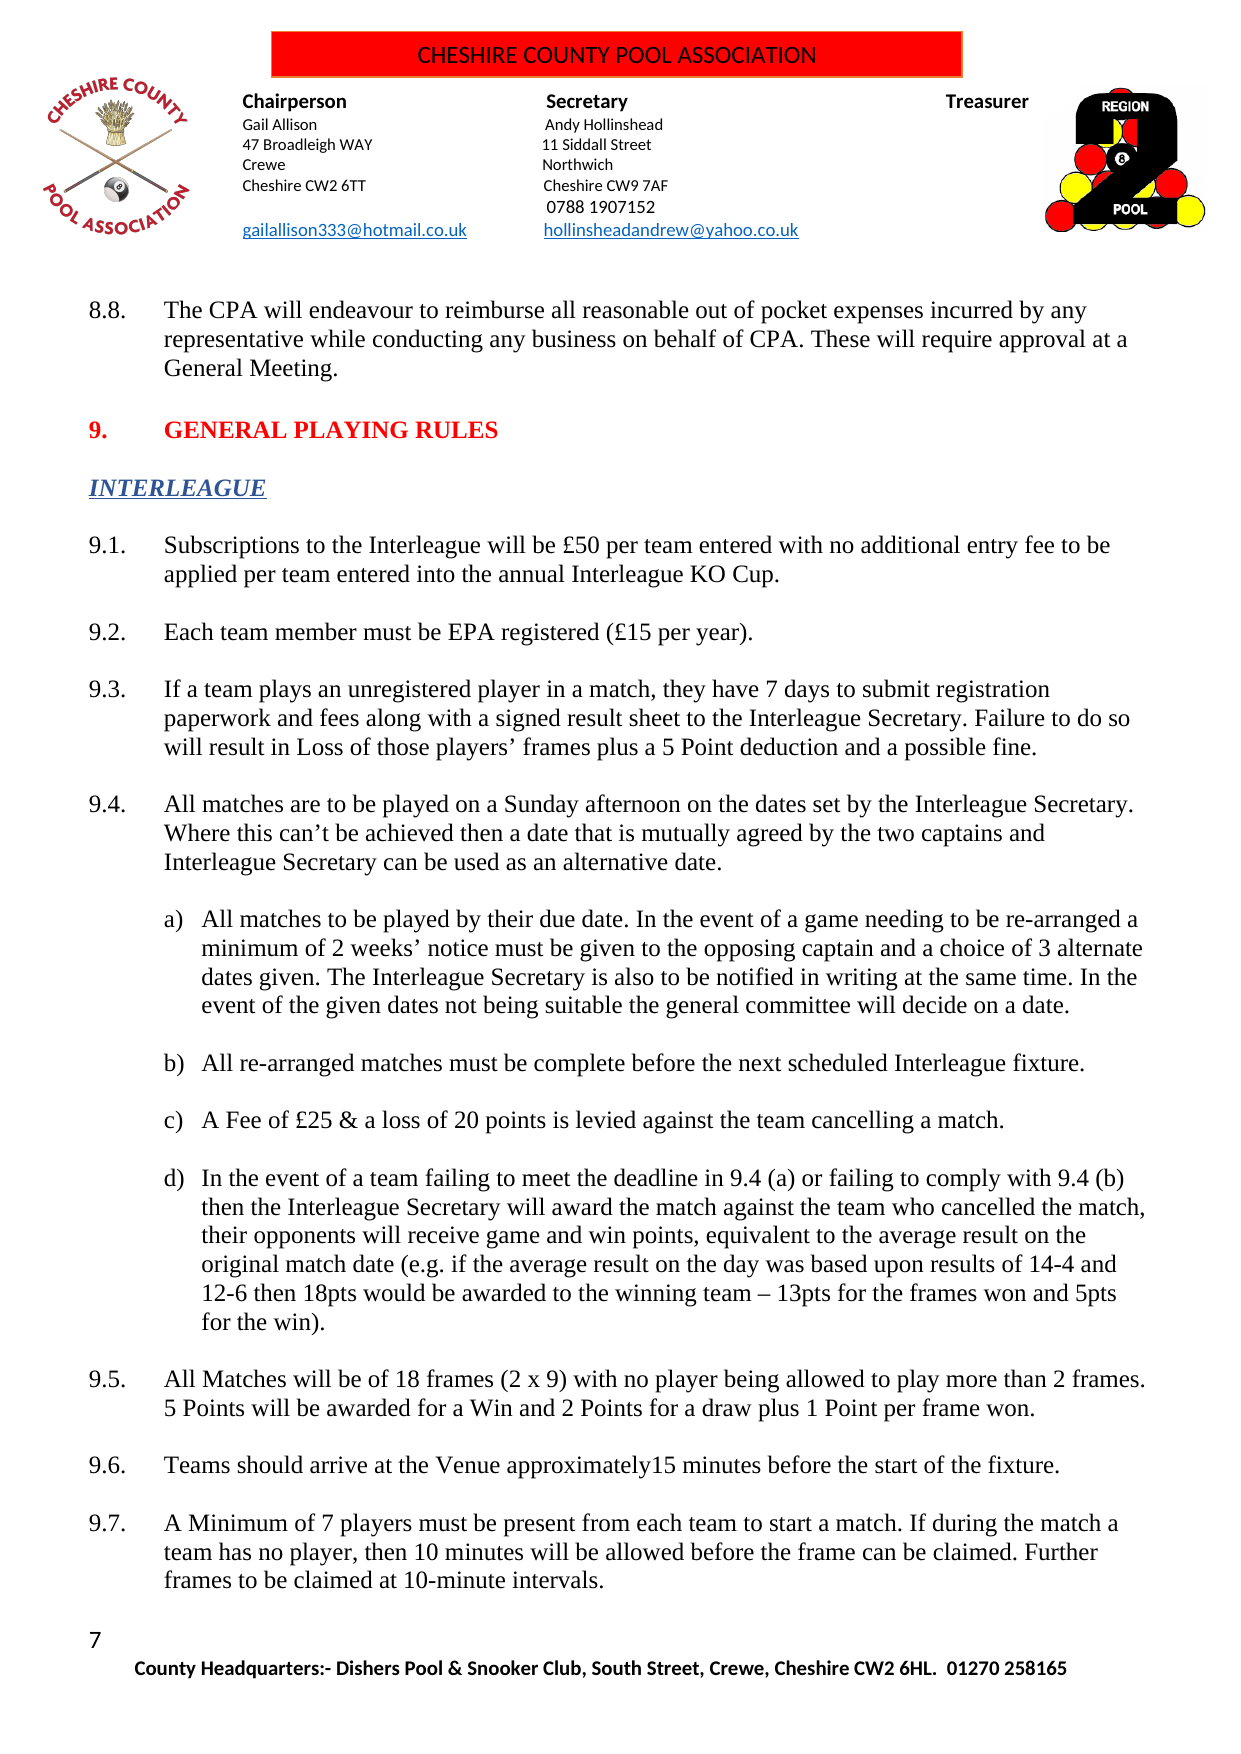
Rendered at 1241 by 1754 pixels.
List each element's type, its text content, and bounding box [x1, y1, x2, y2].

list All re-arranged matches must be complete before the next scheduled Interleague fixture. [164, 1048, 1152, 1077]
picture [37, 72, 192, 237]
text 8.8. The CPA will endeavour to reimburse all reasonable out of pocket expenses incurred by any representative while conducting any business on behalf of CPA. These will require approval at a General Meeting. [89, 295, 1152, 382]
list A Fee of £25 & a loss of 20 points is levied against the team cancelling a match. [164, 1106, 1152, 1134]
picture [1043, 85, 1206, 231]
text 9.6. Teams should arrive at the Venue approximately15 minutes before the start of the fixture. [89, 1451, 1152, 1479]
text 9.4. All matches are to be played on a Sunday afternoon on the dates set by the Interleague Secretary. Where this can’t be achieved then a date that is mutually agreed by the two captains and Interleague Secretary can be used as an alternative date. [89, 789, 1152, 876]
text 9.7. A Minimum of 7 players must be present from each team to start a match. If during the match a team has no player, then 10 minutes will be allowed before the frame can be claimed. Further frames to be claimed at 10-minute intervals. [89, 1508, 1152, 1594]
text 9.1. Subscriptions to the Interleague will be £50 per team entered with no additional entry fee to be applied per team entered into the annual Interleague KO Cup. [89, 531, 1152, 588]
text 9.2. Each team member must be EPA registered (£15 per year). [89, 617, 1152, 646]
text INTERLEAGUE [89, 473, 1152, 502]
list In the event of a team failing to meet the deadline in 9.4 (a) or failing to comply with 9.4 (b) then the Interleague Secretary will award the match against the team who cancelled the match, their opponents will receive game and win points, equivalent to the average result on the original match date (e.g. if the average result on the day was based upon results of 14-4 and 12-6 then 18pts would be awarded to the winning team – 13pts for the frames won and 5pts for the win). [164, 1163, 1152, 1336]
text 9. GENERAL PLAYING RULES [89, 416, 1152, 444]
list All matches to be played by their due date. In the event of a game needing to be re-arranged a minimum of 2 weeks’ notice must be given to the opposing captain and a choice of 3 alternate dates given. The Interleague Secretary is also to be notified in writing at the same time. In the event of the given dates not being suitable the general committee will decide on a date. [164, 904, 1152, 1019]
text 9.5. All Matches will be of 18 frames (2 x 9) with no player being allowed to play more than 2 frames. 5 Points will be awarded for a Win and 2 Points for a draw plus 1 Point per frame won. [89, 1364, 1152, 1422]
text 9.3. If a team plays an unregistered player in a match, they have 7 days to submit registration paperwork and fees along with a signed result sheet to the Interleague Secretary. Failure to do so will result in Loss of those players’ frames plus a 5 Point deduction and a possible fine. [89, 674, 1152, 761]
